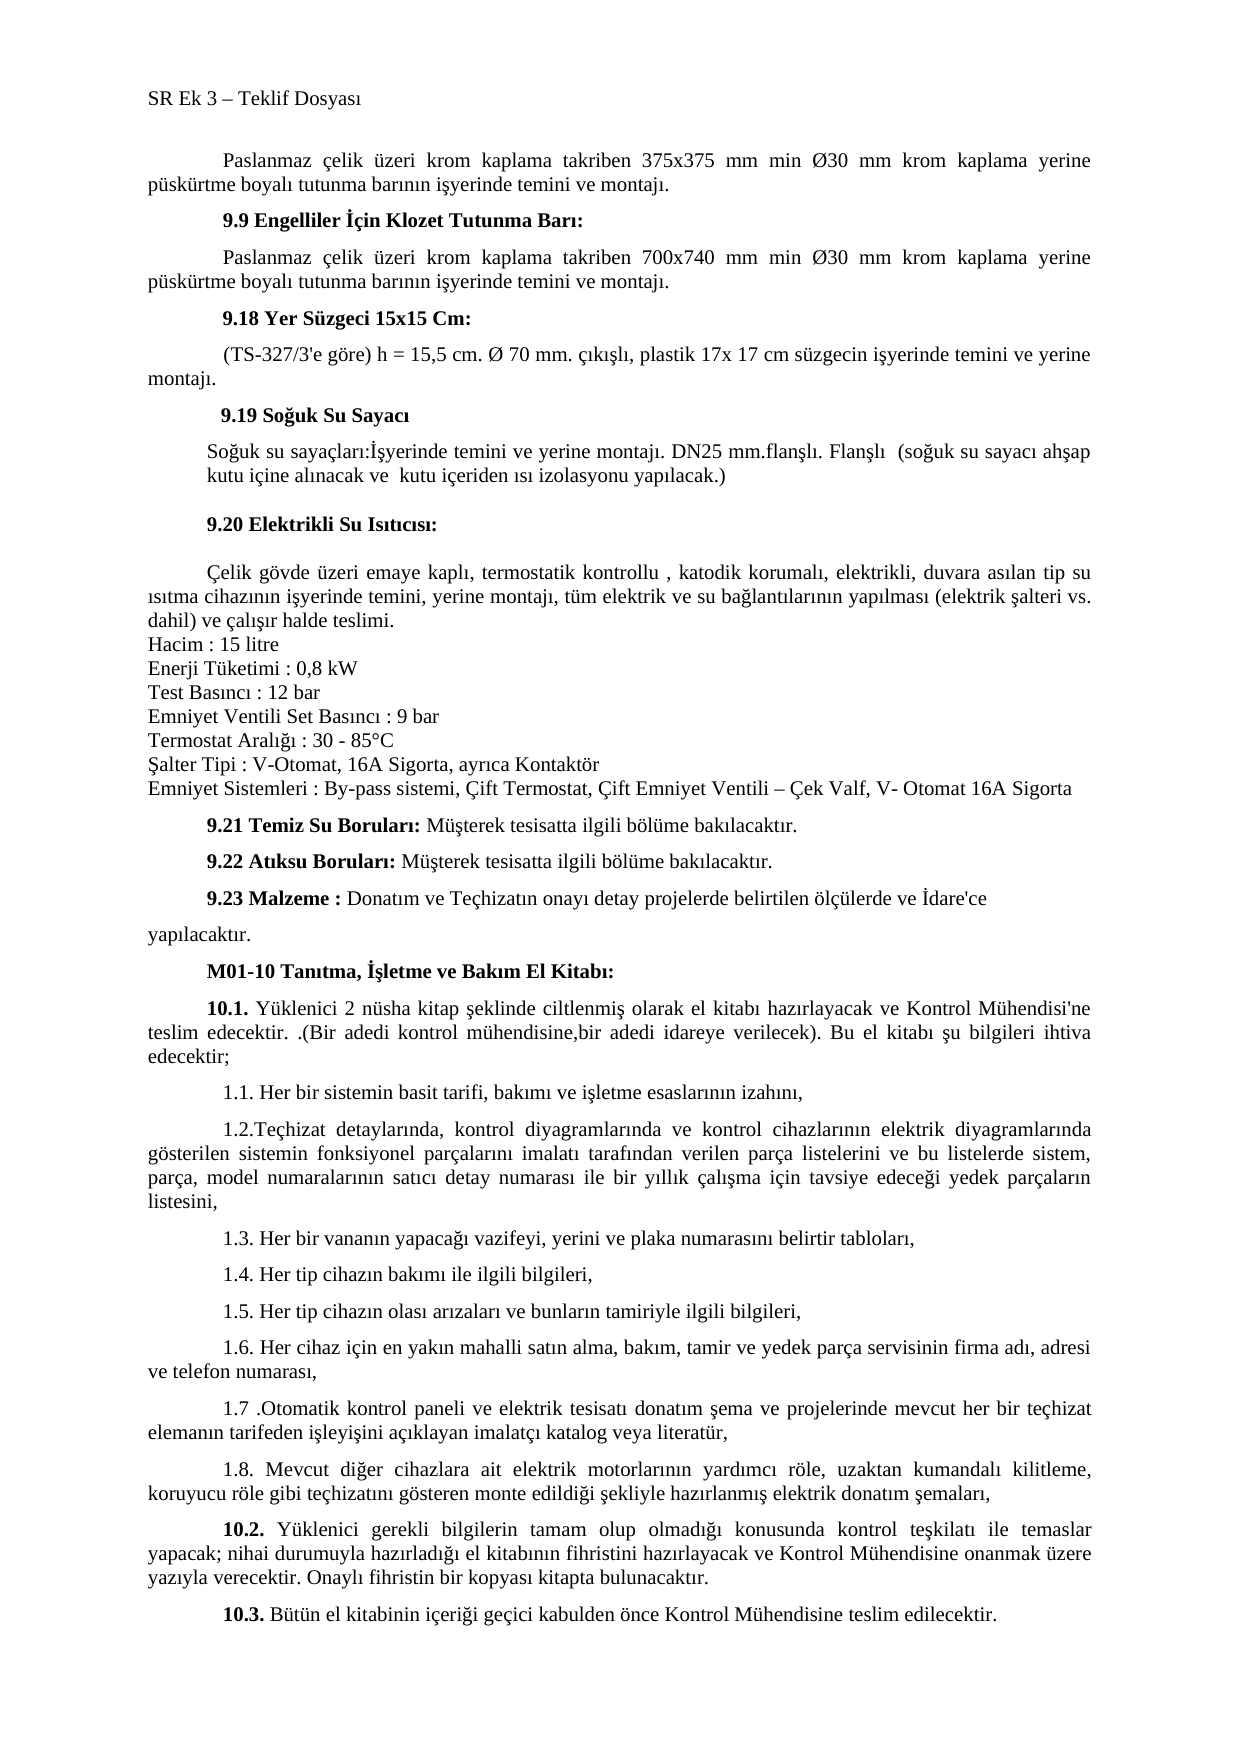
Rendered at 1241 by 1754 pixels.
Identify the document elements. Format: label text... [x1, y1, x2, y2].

text 9.21 Temiz Su Boruları: Müşterek tesisatta ilgili bölüme bakılacaktır. [148, 813, 1093, 837]
text 1.5. Her tip cihazın olası arızaları ve bunların tamiriyle ilgili bilgileri, [148, 1299, 1093, 1323]
text 1.1. Her bir sistemin basit tarifi, bakımı ve işletme esaslarının izahını, [148, 1080, 1093, 1104]
text 1.6. Her cihaz için en yakın mahalli satın alma, bakım, tamir ve yedek parça servisinin firma adı, adresi ve telefon numarası, [148, 1335, 1093, 1383]
text Şalter Tipi : V-Otomat, 16A Sigorta, ayrıca Kontaktör [148, 752, 1093, 776]
text 9.23 Malzeme : Donatım ve Teçhizatın onayı detay projelerde belirtilen ölçülerde ve İdare'ce [148, 886, 1093, 910]
text Paslanmaz çelik üzeri krom kaplama takriben 375x375 mm min Ø30 mm krom kaplama yerine püskürtme boyalı tutunma barının işyerinde temini ve montajı. [148, 148, 1093, 196]
text Enerji Tüketimi : 0,8 kW [148, 656, 1093, 680]
text M01-10 Tanıtma, İşletme ve Bakım El Kitabı: [148, 959, 1093, 983]
text 9.18 Yer Süzgeci 15x15 Cm: [146, 306, 1093, 329]
text Hacim : 15 litre [148, 632, 1093, 656]
text Emniyet Ventili Set Basıncı : 9 bar [148, 704, 1093, 728]
text Termostat Aralığı : 30 - [148, 728, 1093, 752]
text 10.1. Yüklenici 2 nüsha kitap şeklinde ciltlenmiş olarak el kitabı hazırlayacak ve Kontrol Mühendisi'ne teslim edecektir. .(Bir adedi kontrol mühendisine,bir adedi idareye verilecek). Bu el kitabı şu bilgileri ihtiva edecektir; [148, 996, 1093, 1068]
text yapılacaktır. [148, 922, 1093, 946]
text 9.22 Atıksu Boruları: Müşterek tesisatta ilgili bölüme bakılacaktır. [148, 849, 1093, 873]
text 1.3. Her bir vananın yapacağı vazifeyi, yerini ve plaka numarasını belirtir tabloları, [148, 1226, 1093, 1249]
text 10.2. Yüklenici gerekli bilgilerin tamam olup olmadığı konusunda kontrol teşkilatı ile temaslar yapacak; nihai durumuyla hazırladığı el kitabının fihristini hazırlayacak ve Kontrol Mühendisine onanmak üzere yazıyla verecektir. Onaylı fihristin bir kopyası kitapta bulunacaktır. [148, 1517, 1093, 1589]
text 1.2.Teçhizat detaylarında, kontrol diyagramlarında ve kontrol cihazlarının elektrik diyagramlarında gösterilen sistemin fonksiyonel parçalarını imalatı tarafından verilen parça listelerini ve bu listelerde sistem, parça, model numaralarının satıcı detay numarası ile bir yıllık çalışma için tavsiye edeceği yedek parçaların listesini, [148, 1117, 1093, 1213]
text 10.3. Bütün el kitabinin içeriği geçici kabulden önce Kontrol Mühendisine teslim edilecektir. [148, 1602, 1093, 1626]
text 9.19 Soğuk Su Sayacı [148, 403, 1093, 427]
text (TS-327/3'e göre) h = . Ø . çıkışlı, plastik 17x süzgecin işyerinde temini ve yerine montajı. [148, 342, 1093, 390]
text 1.8. Mevcut diğer cihazlara ait elektrik motorlarının yardımcı röle, uzaktan kumandalı kilitleme, koruyucu röle gibi teçhizatını gösteren monte edildiği şekliyle hazırlanmış elektrik donatım şemaları, [148, 1456, 1093, 1504]
text Soğuk su sayaçları:İşyerinde temini ve yerine montajı. DN25 mm.flanşlı. Flanşlı (soğuk su sayacı ahşap kutu içine alınacak ve kutu içeriden ısı izolasyonu yapılacak.) [207, 439, 1093, 487]
text Paslanmaz çelik üzeri krom kaplama takriben 700x740 mm min Ø30 mm krom kaplama yerine püskürtme boyalı tutunma barının işyerinde temini ve montajı. [148, 245, 1093, 293]
text 9.9 Engelliler İçin Klozet Tutunma Barı: [148, 208, 1093, 232]
text Test Basıncı : 12 bar [148, 680, 1093, 704]
text Çelik gövde üzeri emaye kaplı, termostatik kontrollu , katodik korumalı, elektrikli, duvara asılan tip su ısıtma cihazının işyerinde temini, yerine montajı, tüm elektrik ve su bağlantılarının yapılması (elektrik şalteri vs. dahil) ve çalışır halde teslimi. [148, 559, 1093, 632]
text Emniyet Sistemleri : By-pass sistemi, Çift Termostat, Çift Emniyet Ventili – Çek Valf, V- Otomat 16A Sigorta [148, 776, 1093, 800]
text 1.4. Her tip cihazın bakımı ile ilgili bilgileri, [148, 1262, 1093, 1286]
text 9.20 Elektrikli Su Isıtıcısı: [148, 511, 1093, 536]
text 1.7 .Otomatik kontrol paneli ve elektrik tesisatı donatım şema ve projelerinde mevcut her bir teçhizat elemanın tarifeden işleyişini açıklayan imalatçı katalog veya literatür, [148, 1396, 1093, 1444]
